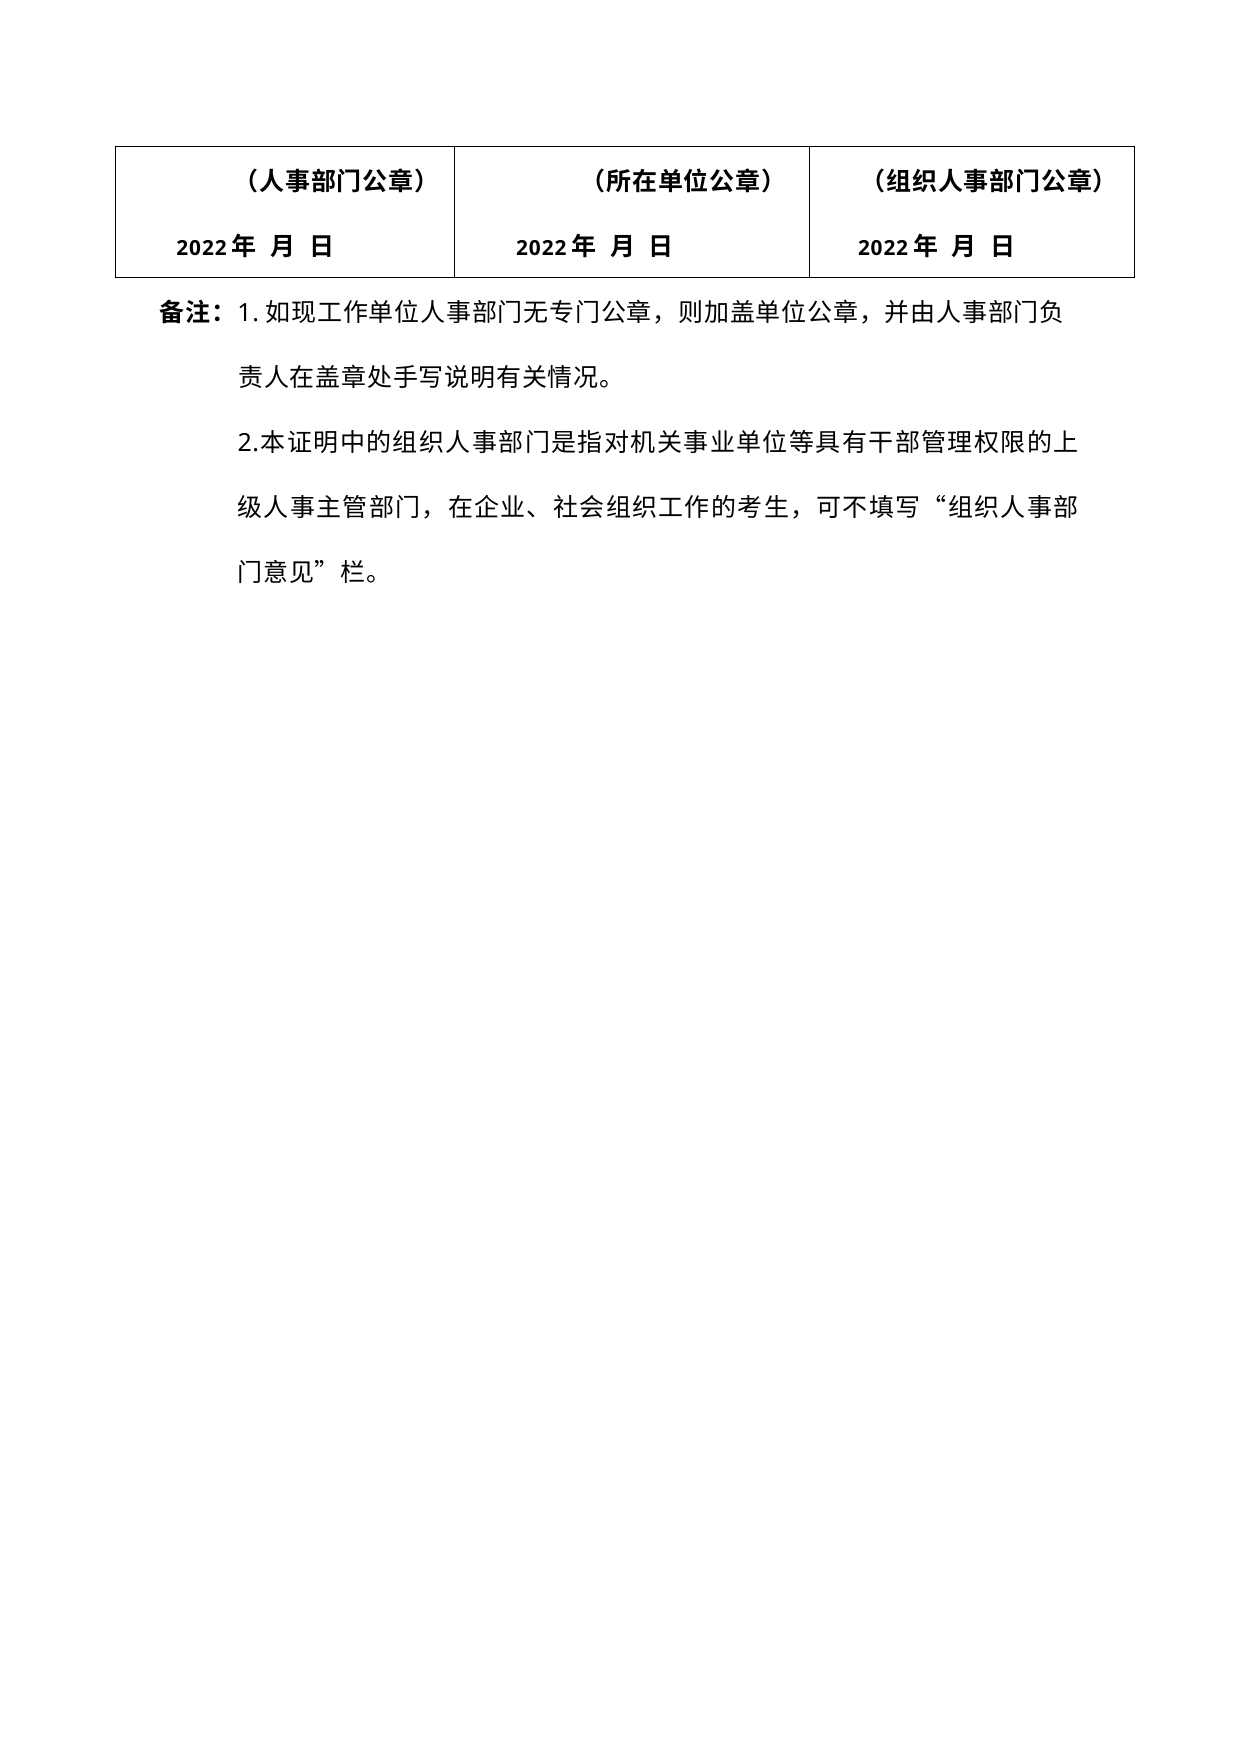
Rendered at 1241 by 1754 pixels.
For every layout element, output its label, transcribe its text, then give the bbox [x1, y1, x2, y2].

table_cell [455, 147, 809, 277]
text 备注：1. 如现工作单位人事部门无专门公章，则加盖单位公章，并由人事部门负责人在盖章处手写说明有关情况。 [159, 278, 1081, 408]
text 2.本证明中的组织人事部门是指对机关事业单位等具有干部管理权限的上级人事主管部门，在企业、社会组织工作的考生，可不填写“组织人事部门意见”栏。 [237, 408, 1081, 603]
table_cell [810, 147, 1134, 277]
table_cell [116, 147, 454, 277]
